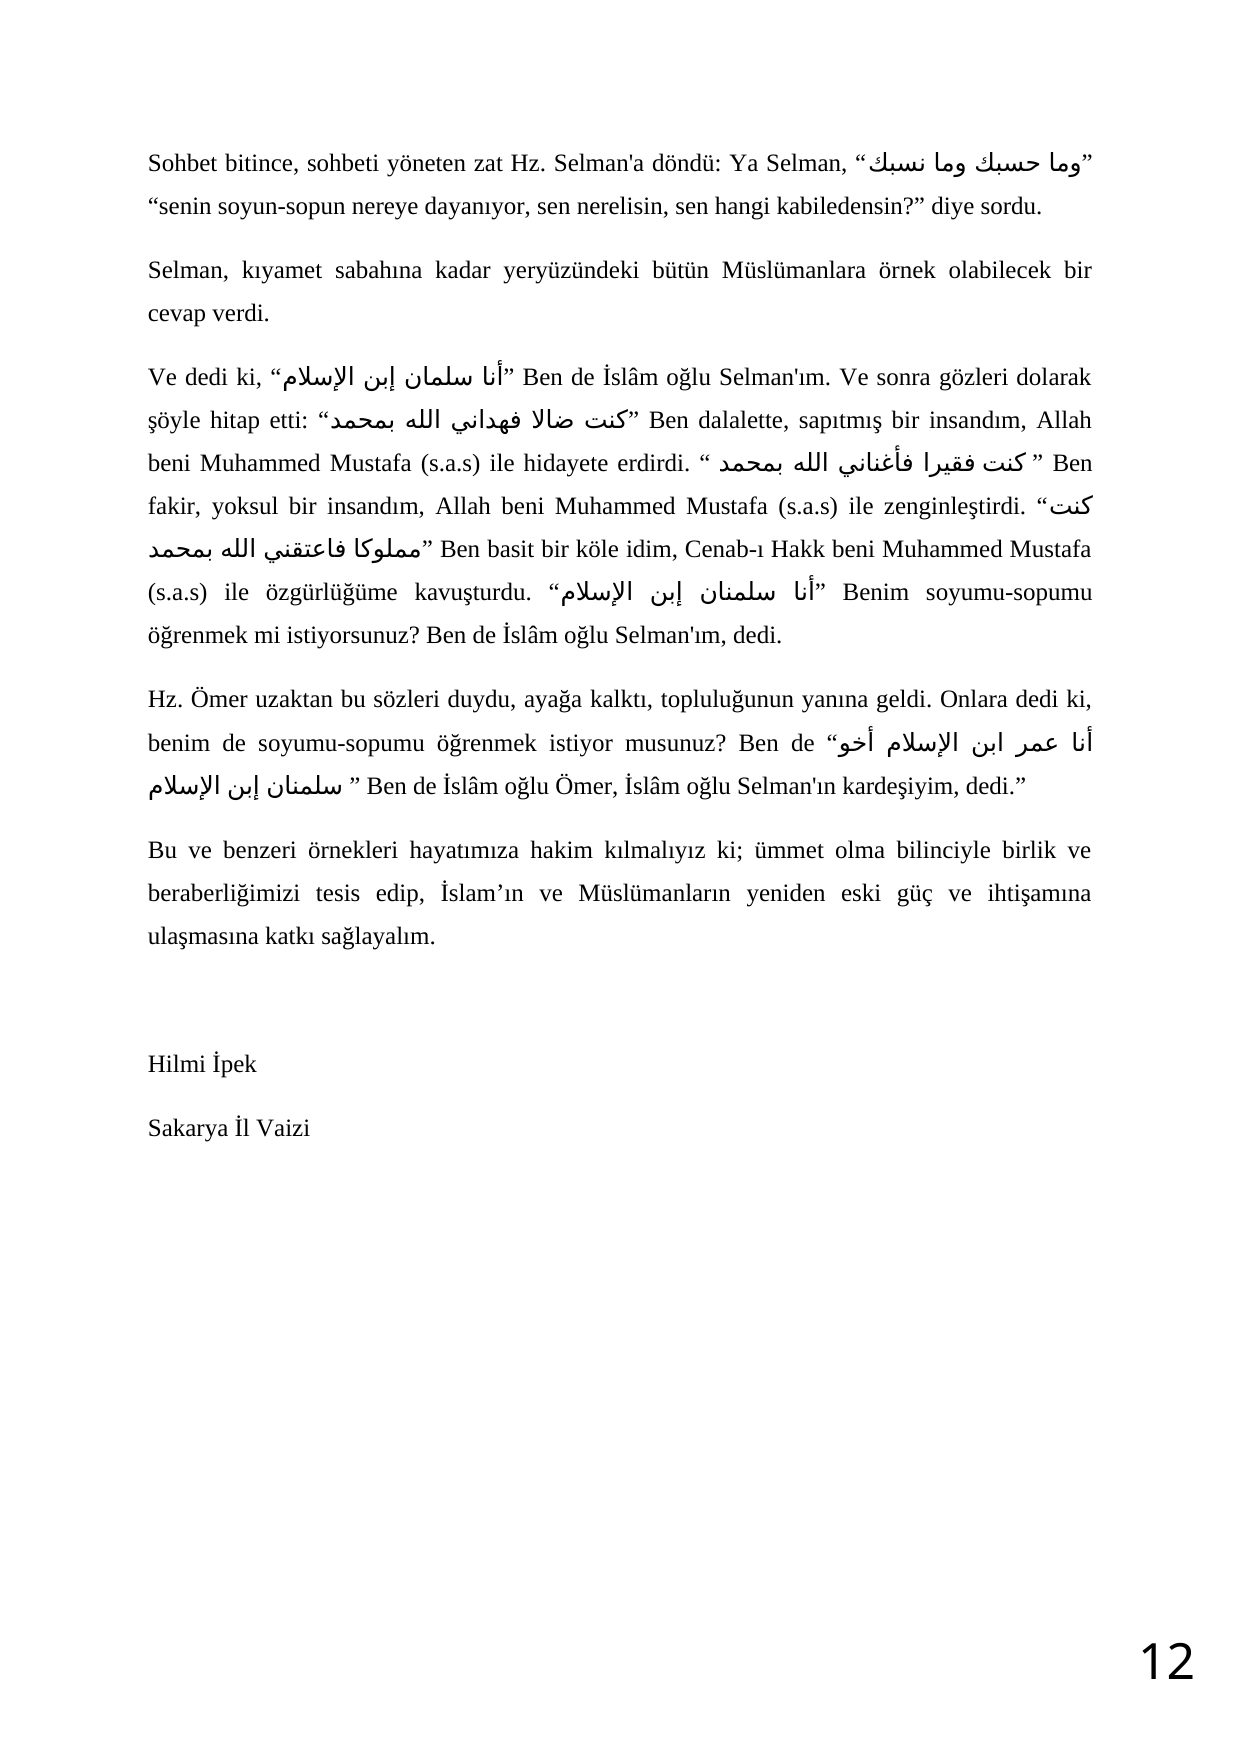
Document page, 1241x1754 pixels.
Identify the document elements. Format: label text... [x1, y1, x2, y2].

text Ve dedi ki, “أنا سلمان إبن الإسلام” Ben de İslâm oğlu Selman'ım. Ve sonra gözleri dolarak şöyle hitap etti: “كنت ضالا فهداني الله بمحمد” Ben dalalette, sapıtmış bir insandım, Allah beni Muhammed Mustafa (s.a.s) ile hidayete erdirdi. “ كنت فقيرا فأغناني الله بمحمد ” Ben fakir, yoksul bir insandım, Allah beni Muhammed Mustafa (s.a.s) ile zenginleştirdi. “كنت مملوكا فاعتقني الله بمحمد” Ben basit bir köle idim, Cenab-ı Hakk beni Muhammed Mustafa (s.a.s) ile özgürlüğüme kavuşturdu. “أنا سلمنان إبن الإسلام” Benim soyumu-sopumu öğrenmek mi istiyorsunuz? Ben de İslâm oğlu Selman'ım, dedi. [148, 362, 1093, 649]
text Sohbet bitince, sohbeti yöneten zat Hz. Selman'a döndü: Ya Selman, “وما حسبك وما نسبك” “senin soyun-sopun nereye dayanıyor, sen nerelisin, sen hangi kabiledensin?” diye sordu. [148, 148, 1093, 219]
text Selman, kıyamet sabahına kadar yeryüzündeki bütün Müslümanlara örnek olabilecek bir cevap verdi. [148, 255, 1093, 327]
text Hz. Ömer uzaktan bu sözleri duydu, ayağa kalktı, topluluğunun yanına geldi. Onlara dedi ki, benim de soyumu-sopumu öğrenmek istiyor musunuz? Ben de “أنا عمر ابن الإسلام أخو سلمنان إبن الإسلام ” Ben de İslâm oğlu Ömer, İslâm oğlu Selman'ın kardeşiyim, dedi.” [148, 684, 1093, 799]
text Bu ve benzeri örnekleri hayatımıza hakim kılmalıyız ki; ümmet olma bilinciyle birlik ve beraberliğimizi tesis edip, İslam’ın ve Müslümanların yeniden eski güç ve ihtişamına ulaşmasına katkı sağlayalım. [148, 835, 1093, 950]
text Sakarya İl Vaizi [148, 1113, 1093, 1142]
text Hilmi İpek [148, 1049, 1093, 1078]
